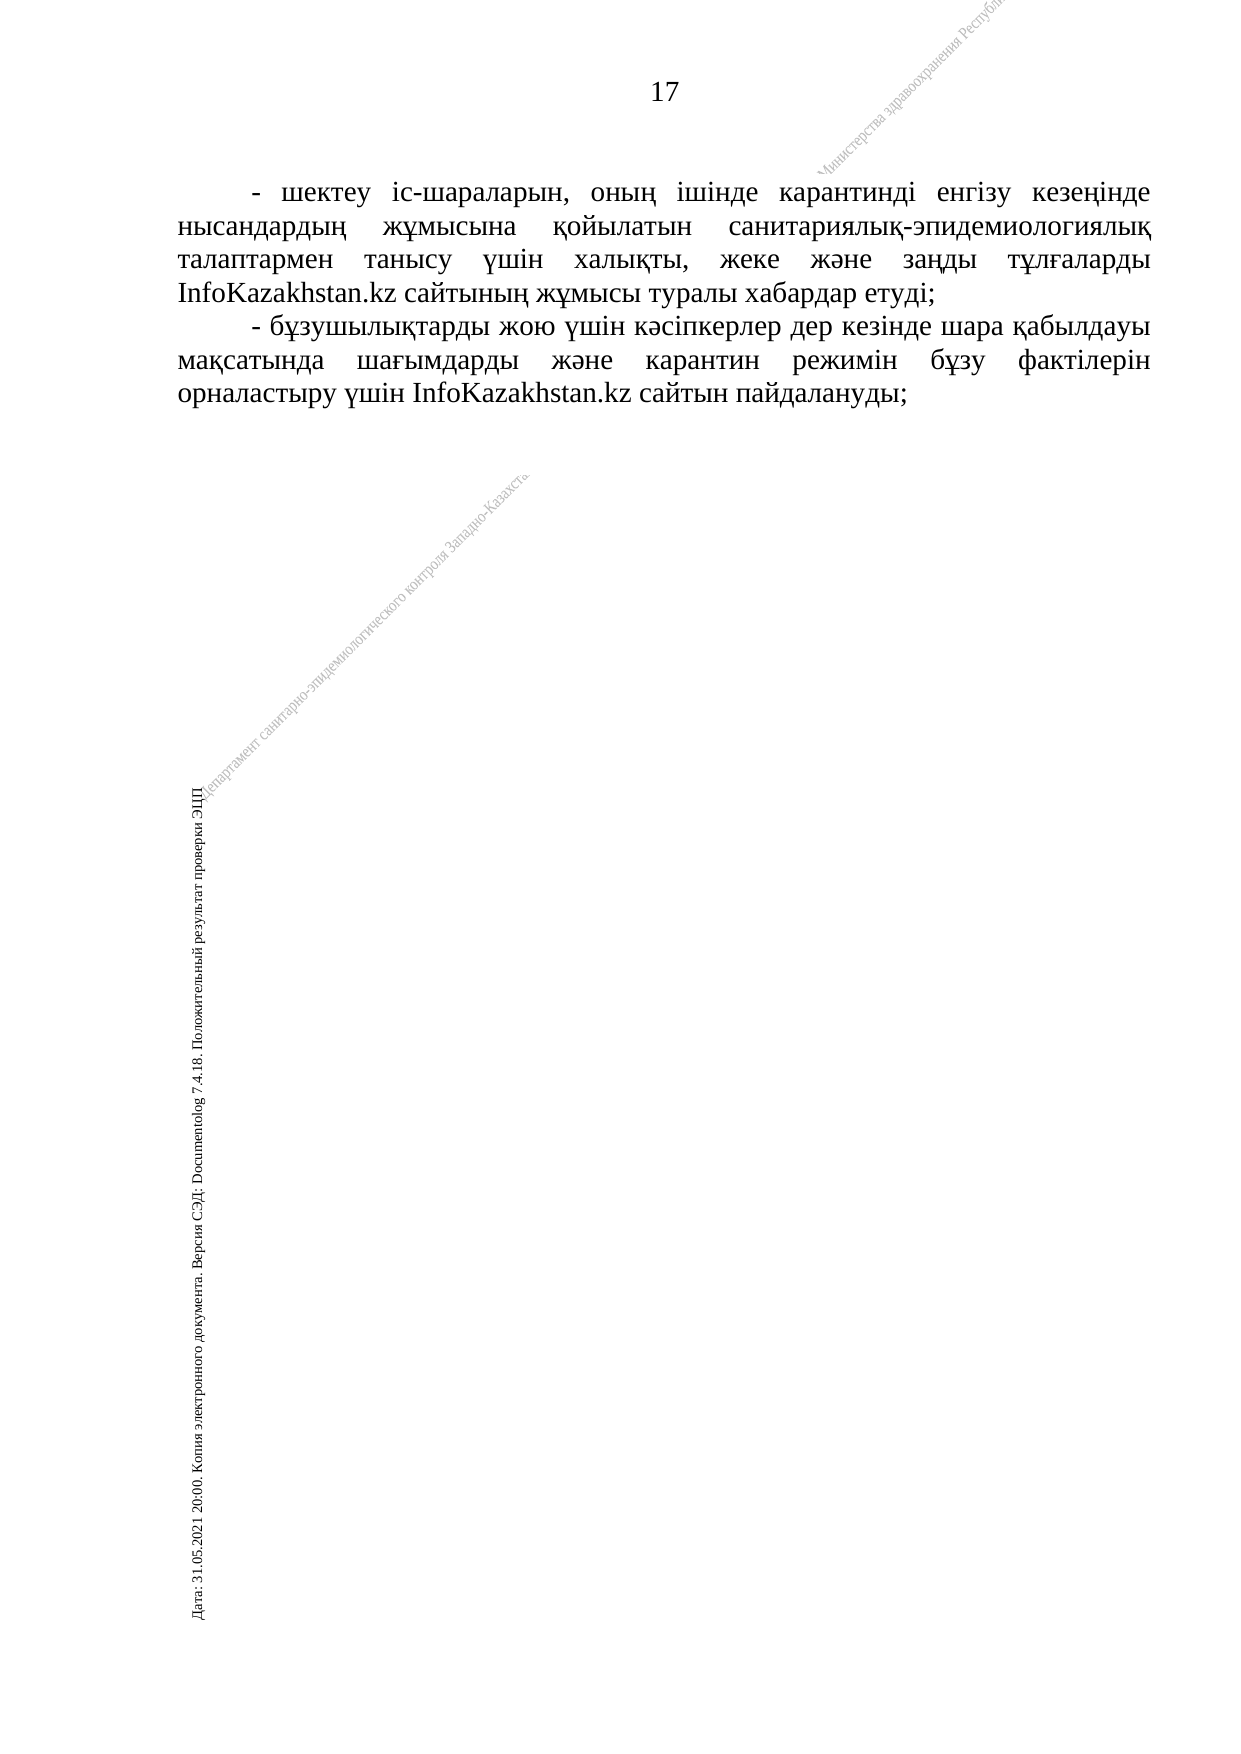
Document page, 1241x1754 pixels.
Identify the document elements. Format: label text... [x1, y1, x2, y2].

text - бұзушылықтарды жою үшін кәсіпкерлер дер кезінде шара қабылдауы мақсатында шағымдарды және карантин режимін бұзу фактілерін орналастыру үшін InfoKazakhstan.kz сайтын пайдалануды; [177, 308, 1152, 474]
text - шектеу іс-шараларын, оның ішінде карантинді енгізу кезеңінде нысандардың жұмысына қойылатын санитариялық-эпидемиологиялық талаптармен танысу үшін халықты, жеке және заңды тұлғаларды InfoKazakhstan.kz сайтының жұмысы туралы хабардар етуді; [177, 174, 1152, 308]
